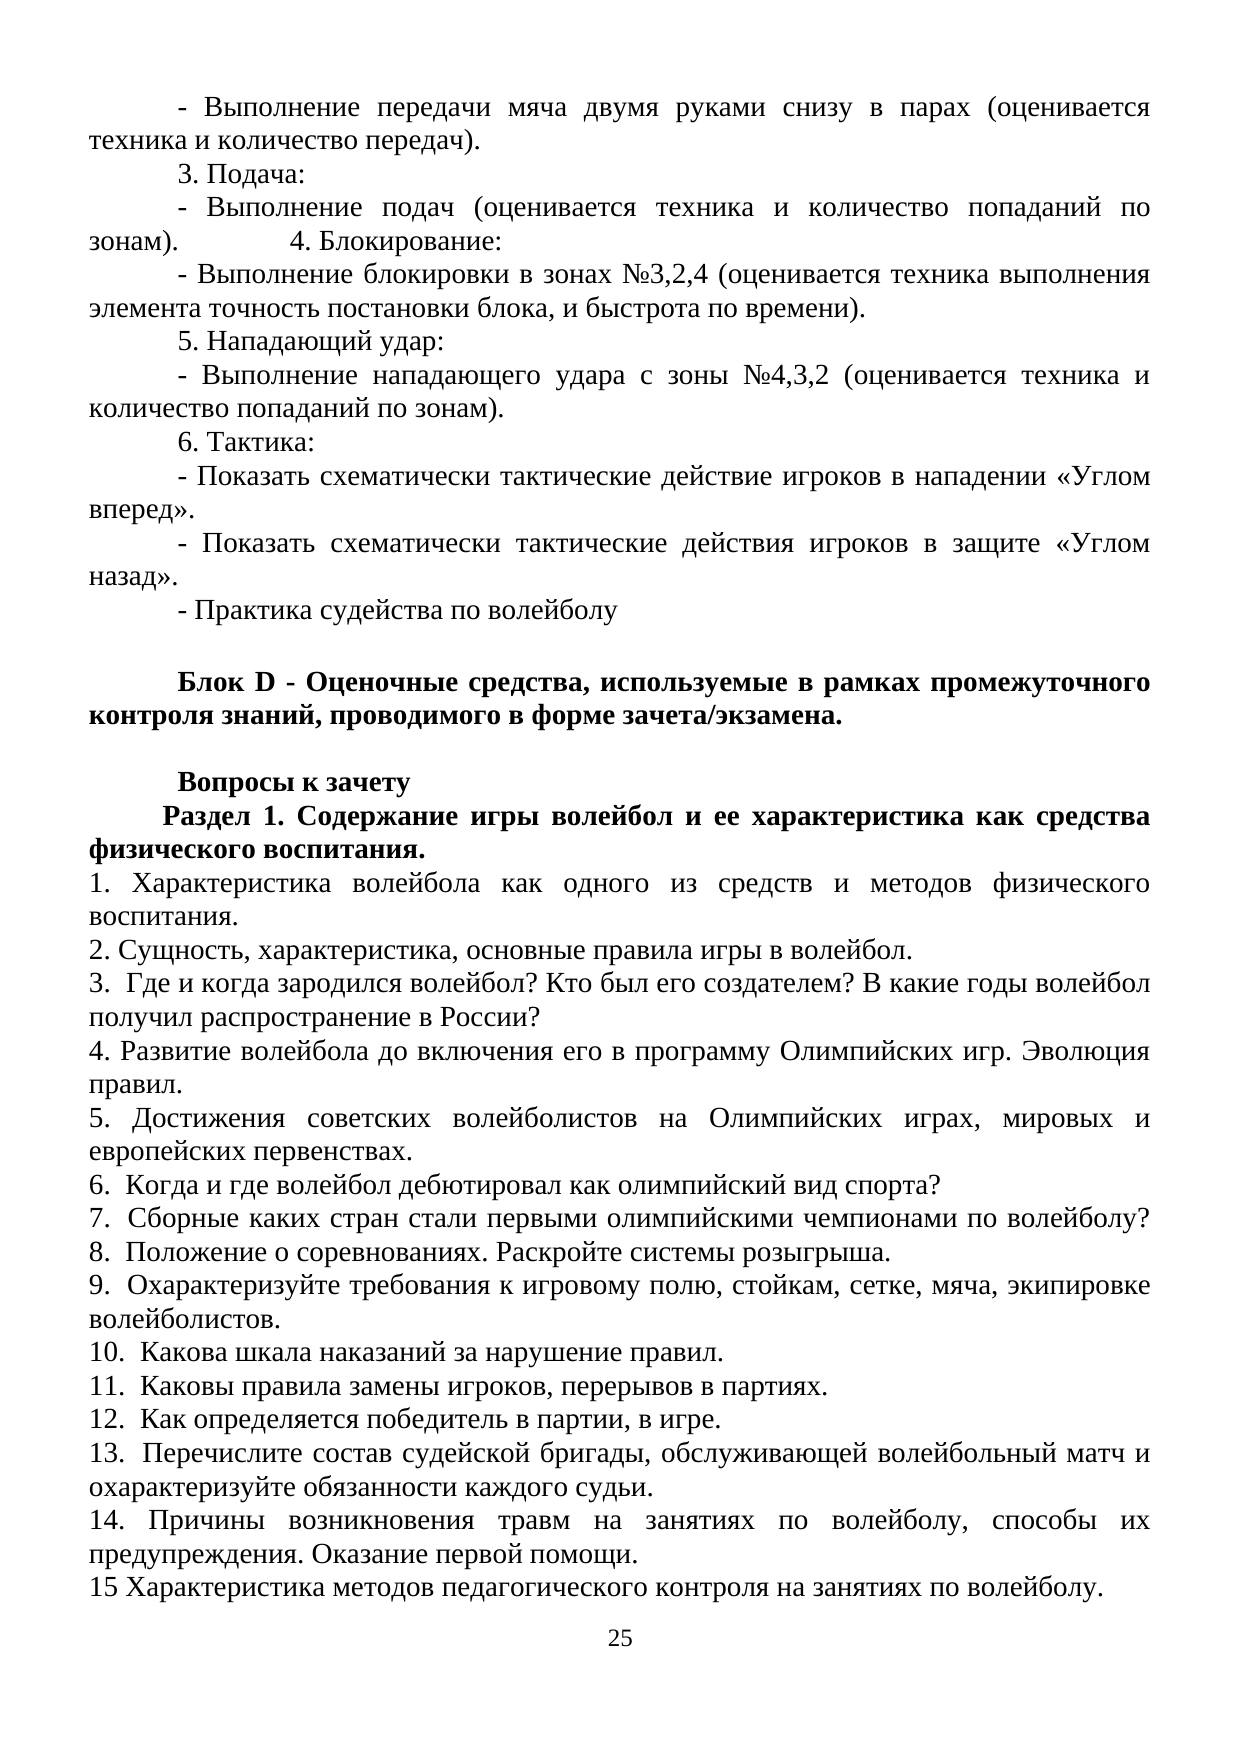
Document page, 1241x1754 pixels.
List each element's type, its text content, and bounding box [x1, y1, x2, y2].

text 5. Нападающий удар: [89, 323, 1152, 357]
text 4. Развитие волейбола до включения его в программу Олимпийских игр. Эволюция правил. [89, 1033, 1152, 1100]
text 15 Характеристика методов педагогического контроля на занятиях по волейболу. [89, 1569, 1152, 1603]
text 9. Охарактеризуйте требования к игровому полю, стойкам, сетке, мяча, экипировке волейболистов. [89, 1267, 1152, 1334]
text 14. Причины возникновения травм на занятиях по волейболу, способы их предупреждения. Оказание первой помощи. [89, 1502, 1152, 1569]
text 5. Достижения советских волейболистов на Олимпийских играх, мировых и европейских первенствах. [89, 1100, 1152, 1167]
text - Показать схематически тактические действие игроков в нападении «Углом вперед». [89, 458, 1152, 525]
text - Практика судейства по волейболу [89, 592, 1152, 625]
text Вопросы к зачету [89, 764, 1152, 798]
text 3. Где и когда зародился волейбол? Кто был его создателем? В какие годы волейбол получил распространение в России? [89, 966, 1152, 1033]
text Раздел 1. Содержание игры волейбол и ее характеристика как средства физического воспитания. [89, 798, 1152, 865]
text 3. Подача: [89, 156, 1152, 189]
text - Показать схематически тактические действия игроков в защите «Углом назад». [89, 525, 1152, 592]
text 13. Перечислите состав судейской бригады, обслуживающей волейбольный матч и охарактеризуйте обязанности каждого судьи. [89, 1435, 1152, 1502]
text 1. Характеристика волейбола как одного из средств и методов физического воспитания. [89, 865, 1152, 932]
text 12. Как определяется победитель в партии, в игре. [89, 1402, 1152, 1435]
text 7. Сборные каких стран стали первыми олимпийскими чемпионами по волейболу? 8. Положение о соревнованиях. Раскройте системы розыгрыша. [89, 1200, 1152, 1267]
text - Выполнение подач (оценивается техника и количество попаданий по зонам). 4. Блокирование: [89, 189, 1152, 256]
text 11. Каковы правила замены игроков, перерывов в партиях. [89, 1368, 1152, 1402]
text - Выполнение нападающего удара с зоны №4,3,2 (оценивается техника и количество попаданий по зонам). [89, 357, 1152, 424]
text 6. Тактика: [89, 424, 1152, 458]
text - Выполнение блокировки в зонах №3,2,4 (оценивается техника выполнения элемента точность постановки блока, и быстрота по времени). [89, 256, 1152, 323]
text Блок D - Оценочные средства, используемые в рамках промежуточного контроля знаний, проводимого в форме зачетa/экзамена. [89, 664, 1152, 731]
text 6. Когда и где волейбол дебютировал как олимпийский вид спорта? [89, 1167, 1152, 1200]
text 2. Сущность, характеристика, основные правила игры в волейбол. [89, 932, 1152, 966]
text 10. Какова шкала наказаний за нарушение правил. [89, 1334, 1152, 1368]
text - Выполнение передачи мяча двумя руками снизу в парах (оценивается техника и количество передач). [89, 89, 1152, 156]
